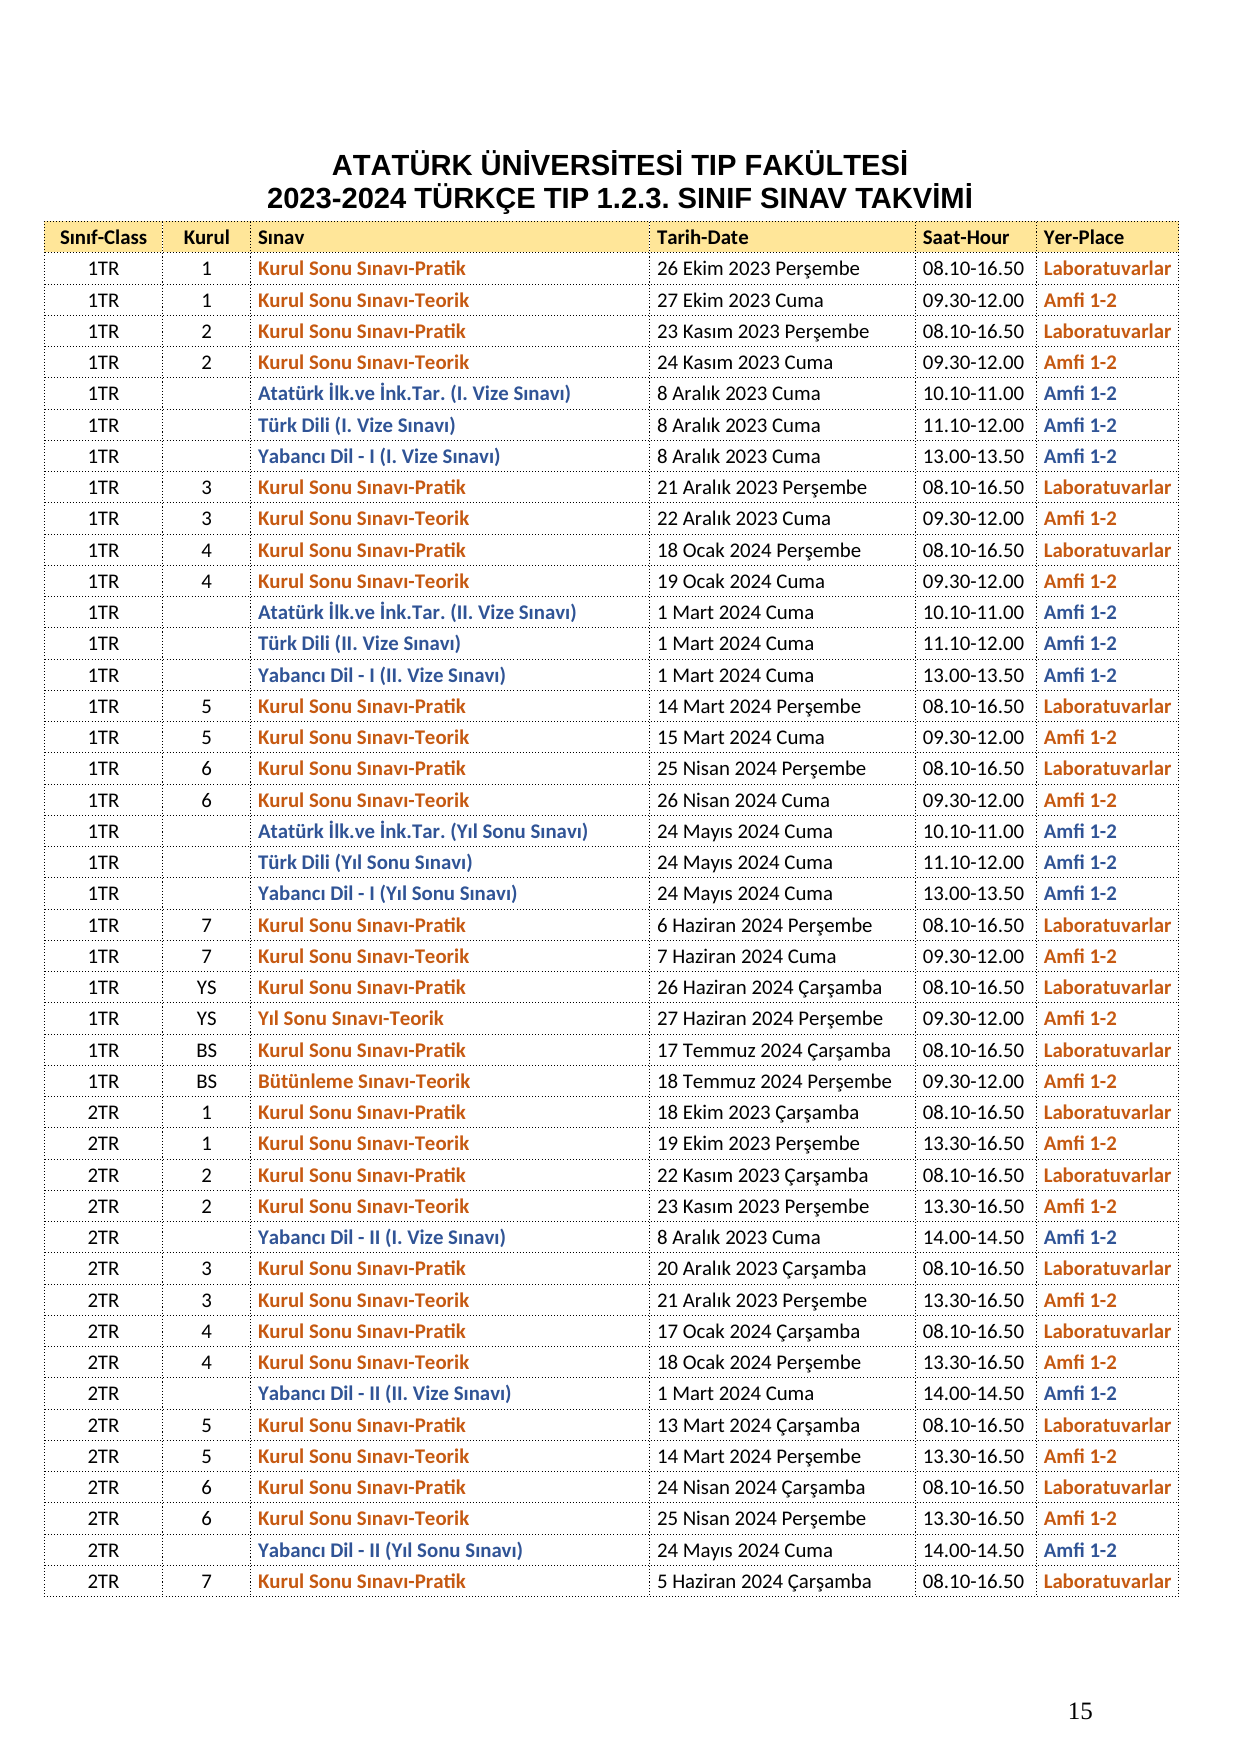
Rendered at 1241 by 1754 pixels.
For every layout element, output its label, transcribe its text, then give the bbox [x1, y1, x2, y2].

subtitle 2023-2024 TÜRKÇE TIP 1.2.3. SINIF SINAV TAKVİMİ [148, 181, 1093, 215]
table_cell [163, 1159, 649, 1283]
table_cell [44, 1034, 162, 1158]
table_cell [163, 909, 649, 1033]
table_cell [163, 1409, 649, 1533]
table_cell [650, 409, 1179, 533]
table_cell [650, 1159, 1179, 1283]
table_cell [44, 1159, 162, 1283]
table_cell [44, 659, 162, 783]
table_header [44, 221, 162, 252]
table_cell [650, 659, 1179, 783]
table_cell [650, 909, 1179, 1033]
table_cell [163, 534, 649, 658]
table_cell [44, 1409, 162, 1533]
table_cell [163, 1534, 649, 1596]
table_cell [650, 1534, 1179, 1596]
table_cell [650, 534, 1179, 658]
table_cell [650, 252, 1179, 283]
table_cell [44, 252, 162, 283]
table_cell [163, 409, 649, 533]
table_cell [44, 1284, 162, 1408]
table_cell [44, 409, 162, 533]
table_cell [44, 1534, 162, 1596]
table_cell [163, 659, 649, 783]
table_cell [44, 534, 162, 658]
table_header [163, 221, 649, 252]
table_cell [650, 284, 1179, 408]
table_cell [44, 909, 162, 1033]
text ATATÜRK ÜNİVERSİTESİ TIP FAKÜLTESİ [148, 148, 1093, 181]
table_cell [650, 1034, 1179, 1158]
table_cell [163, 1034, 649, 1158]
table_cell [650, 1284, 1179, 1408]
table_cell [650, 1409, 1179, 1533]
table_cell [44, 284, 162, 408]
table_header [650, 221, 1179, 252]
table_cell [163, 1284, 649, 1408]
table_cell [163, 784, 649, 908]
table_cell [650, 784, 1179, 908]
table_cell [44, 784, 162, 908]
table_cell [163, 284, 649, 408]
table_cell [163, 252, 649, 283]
